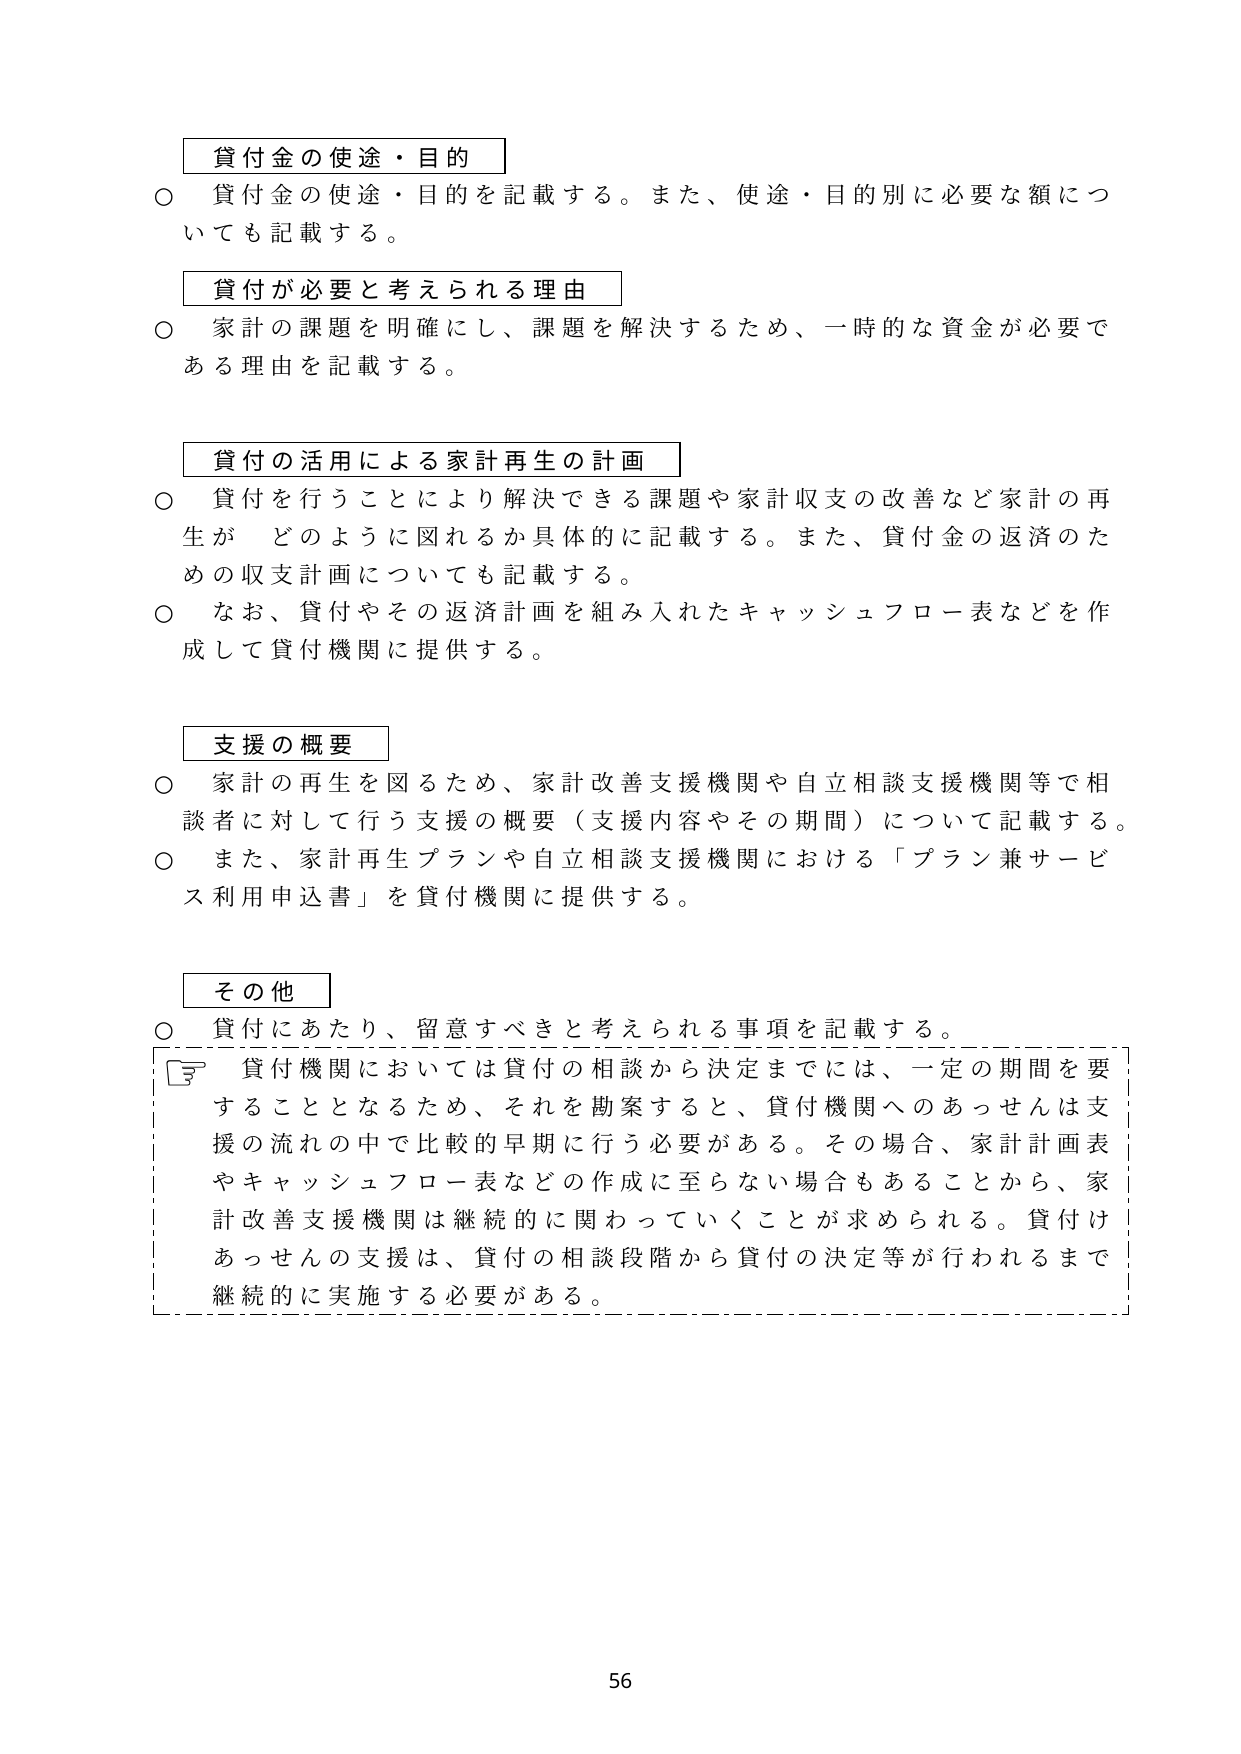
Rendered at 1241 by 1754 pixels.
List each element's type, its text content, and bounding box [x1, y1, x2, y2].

text 貸付金の使途・目的 [154, 137, 1116, 175]
text 貸付の活用による家計再生の計画 [154, 440, 1116, 478]
text ○ 貸付にあたり、留意すべきと考えられる事項を記載する。 [124, 1009, 1116, 1047]
text ○ また、家計再生プランや自立相談支援機関における「プラン兼サービス利用申込書」を貸付機関に提供する。 [149, 838, 1116, 914]
table_header 貸付機関においては貸付の相談から決定までには、一定の期間を要することとなるため、それを勘案すると、貸付機関へのあっせんは支援の流れの中で比較的早期に行う必要がある。その場合、家計計画表やキャッシュフロー表などの作成に至らない場合もあることから、家計改善支援機関は継続的に関わっていくことが求められる。貸付けあっせんの支援は、貸付の相談段階から貸付の決定等が行われるまで継続的に実施する必要がある。 [154, 1047, 1128, 1313]
text ○ なお、貸付やその返済計画を組み入れたキャッシュフロー表などを作成して貸付機関に提供する。 [149, 592, 1116, 668]
text ○ 家計の課題を明確にし、課題を解決するため、一時的な資金が必要である理由を記載する。 [149, 308, 1116, 383]
text 貸付が必要と考えられる理由 [154, 270, 1116, 308]
text その他 [154, 971, 1116, 1009]
text ○ 家計の再生を図るため、家計改善支援機関や自立相談支援機関等で相談者に対して行う支援の概要（支援内容やその期間）について記載する。 [149, 763, 1116, 838]
text 支援の概要 [154, 725, 1116, 763]
text ○ 貸付を行うことにより解決できる課題や家計収支の改善など家計の再生が どのように図れるか具体的に記載する。また、貸付金の返済のための収支計画についても記載する。 [149, 478, 1116, 592]
text ○ 貸付金の使途・目的を記載する。また、使途・目的別に必要な額についても記載する。 [149, 175, 1116, 251]
